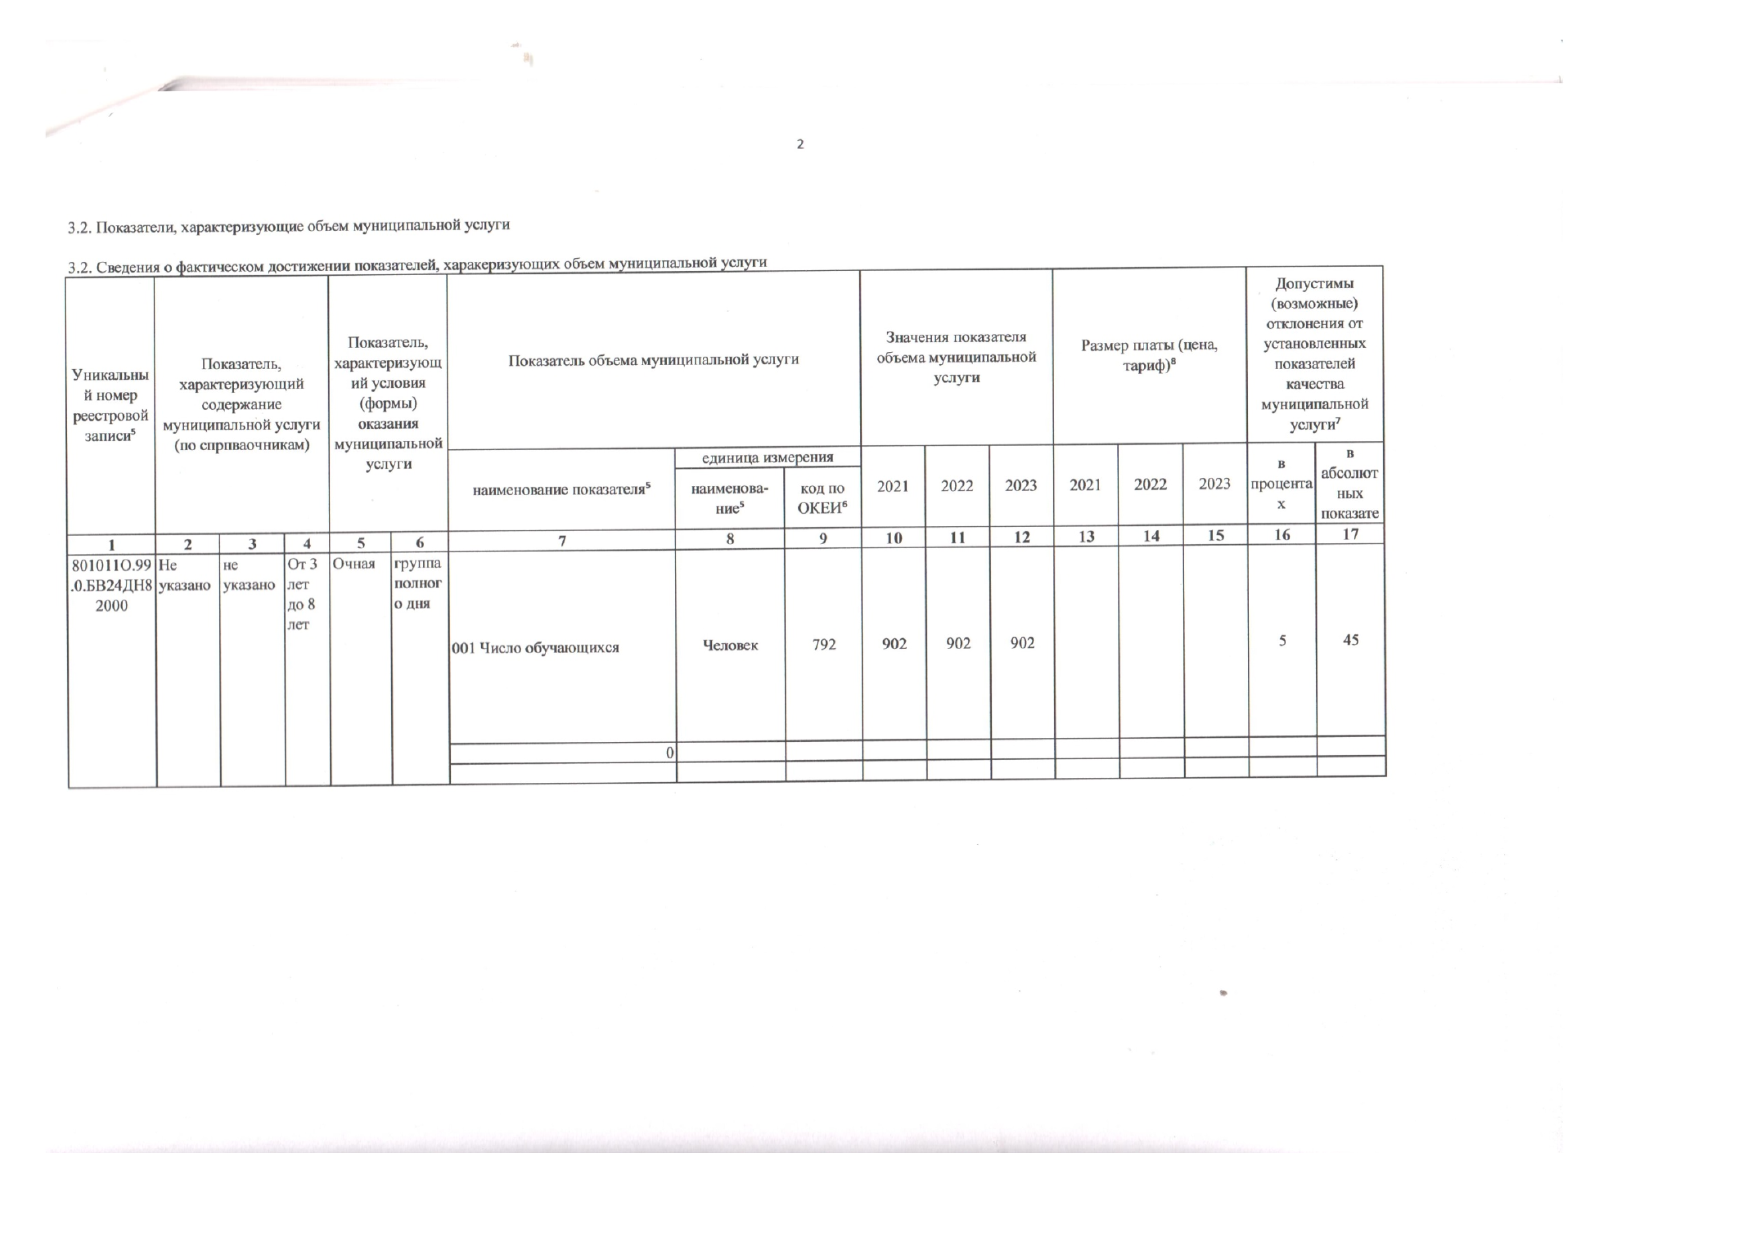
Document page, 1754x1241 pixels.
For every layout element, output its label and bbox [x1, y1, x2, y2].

picture [39, 41, 1570, 1153]
